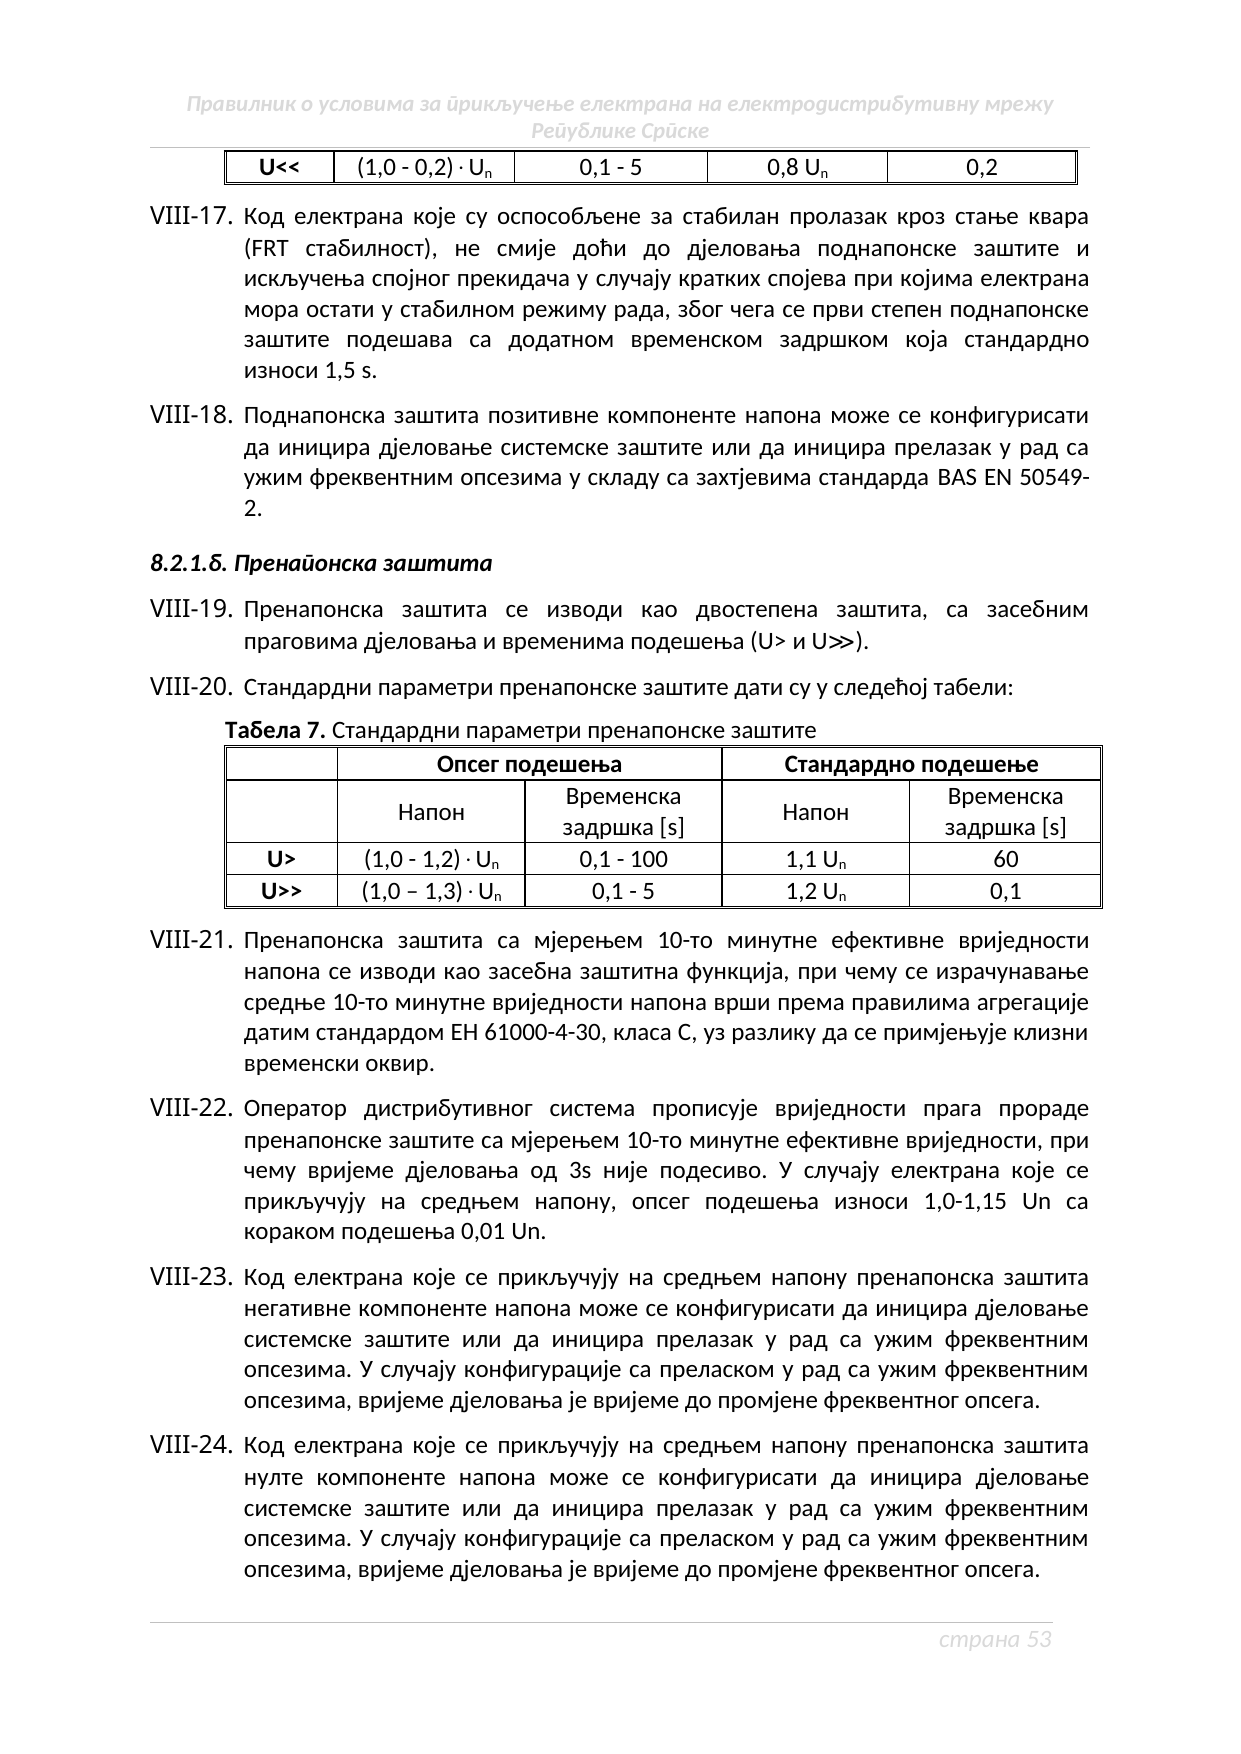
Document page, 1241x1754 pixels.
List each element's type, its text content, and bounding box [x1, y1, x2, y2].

table_cell 60 [910, 843, 1100, 873]
list Оператор дистрибутивног система прописује вриједности прага прораде пренапонске заштите са мјерењем 10-то минутне ефективне вриједности, при чему вријеме дјеловања од 3s није подесиво. У случају електрана које се прикључују на средњем напону, опсег подешења износи 1,0-1,15 Un са кораком подешења 0,01 Un. [150, 1090, 1090, 1246]
list Стандардни параметри пренапонске заштите дати су у следећој табели: [150, 668, 1090, 702]
table_cell U>> [227, 875, 337, 906]
list Поднапонска заштита позитивне компоненте напона може се конфигурисати да иницира дјеловање системске заштите или да иницира прелазак у рад са ужим фреквентним опсезима у складу са захтјевима стандарда BAS EN 50549-2. [150, 397, 1090, 522]
table_header Опсег подешења [338, 748, 721, 779]
table_cell U> [227, 843, 337, 873]
table_cell 0,1 - 5 [515, 152, 707, 182]
table_cell 1,1 Un [723, 843, 909, 873]
list Пренапонска заштита са мјерењем 10-то минутне ефективне вриједности напона се изводи као засебна заштитна функција, при чему се израчунавање средње 10-то минутне вриједности напона врши према правилима агрегације датим стандардом ЕН 61000-4-30, класа С, уз разлику да се примјењује клизни временски оквир. [150, 921, 1090, 1077]
table_cell Напон [723, 781, 909, 841]
list Код електрана које су оспособљене за стабилан пролазак кроз стање квара (FRT стабилност), не смије доћи до дјеловања поднапонске заштите и искључења спојног прекидача у случају кратких спојева при којима електрана мора остати у стабилном режиму рада, због чега се први степен поднапонске заштите подешава са додатном временском задршком која стандардно износи 1,5 s. [150, 198, 1090, 384]
list Код електрана које се прикључују на средњем напону пренапонска заштита нулте компоненте напона може се конфигурисати да иницира дјеловање системске заштите или да иницира прелазак у рад са ужим фреквентним опсезима. У случају конфигурације са преласком у рад са ужим фреквентним опсезима, вријеме дјеловања је вријеме до промјене фреквентног опсега. [150, 1427, 1090, 1583]
table_cell Напон [338, 781, 524, 841]
table_cell 0,1 - 100 [526, 843, 721, 873]
table_cell (1,0 – 1,3)Un [338, 875, 524, 906]
table_header Стандардно подешење [723, 748, 1100, 779]
text Табела 7. Стандардни параметри пренапонске заштите [150, 715, 1090, 745]
table_cell Временска задршка [s] [910, 781, 1100, 841]
table_cell 0,8 Un [708, 152, 887, 182]
table_cell 0,1 [910, 875, 1100, 906]
table_cell U<< [227, 152, 333, 182]
table_cell (1,0 - 0,2)Un [335, 152, 514, 182]
table_cell 0,1 - 5 [526, 875, 721, 906]
table_cell 1,2 Un [723, 875, 909, 906]
table_cell 0,2 [888, 152, 1075, 182]
table_header [227, 748, 337, 779]
table_cell [227, 781, 337, 841]
table_cell (1,0 - 1,2)Un [338, 843, 524, 873]
list Код електрана које се прикључују на средњем напону пренапонска заштита негативне компоненте напона може се конфигурисати да иницира дјеловање системске заштите или да иницира прелазак у рад са ужим фреквентним опсезима. У случају конфигурације са преласком у рад са ужим фреквентним опсезима, вријеме дјеловања је вријеме до промјене фреквентног опсега. [150, 1258, 1090, 1415]
list Пренапонска заштита се изводи као двостепена заштита, са засебним праговима дјеловања и временима подешења (U> и U≫). [150, 591, 1090, 656]
subtitle 8.2.1.б. Пренапонска заштита [150, 547, 1090, 578]
table_cell Временска задршка [s] [526, 781, 721, 841]
